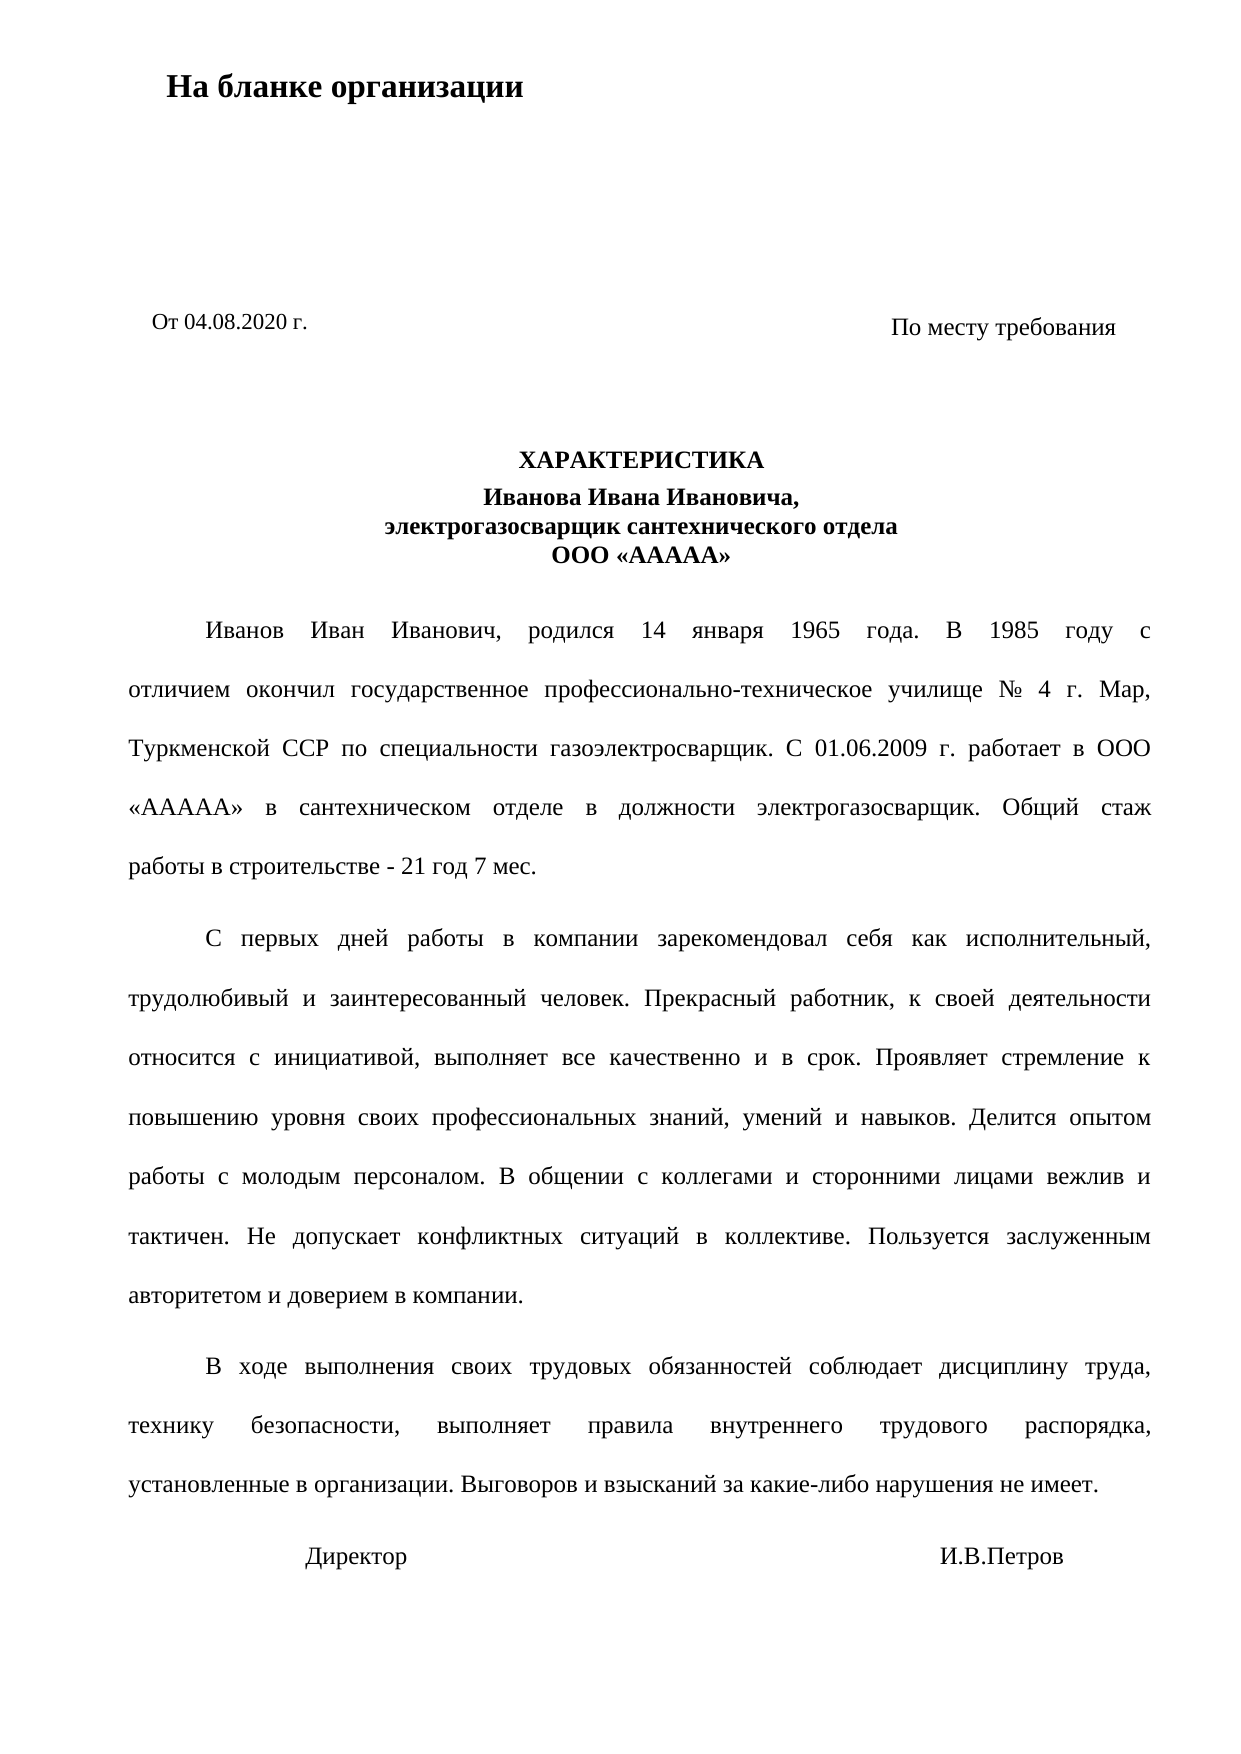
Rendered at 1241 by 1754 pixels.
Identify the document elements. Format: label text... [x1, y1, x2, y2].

text От 04.08.2020 г. [152, 311, 308, 334]
text И.В.Петров [939, 1544, 1064, 1569]
text Иванов Иван Иванович, родился 14 января 1965 года. В 1985 году с отличием окончил государственное профессионально-техническое училище № 4 г. Мар, Туркменской ССР по специальности газоэлектросварщик. С 01.06.2009 г. работает в ООО «ААААА» в сантехническом отделе в должности электрогазосварщик. Общий стаж работы в строительстве - 21 год 7 мес. [128, 592, 1152, 886]
text ХАРАКТЕРИСТИКА [130, 448, 1152, 473]
text С первых дней работы в компании зарекомендовал себя как исполнительный, трудолюбивый и заинтересованный человек. Прекрасный работник, к своей деятельности относится с инициативой, выполняет все качественно и в срок. Проявляет стремление к повышению уровня своих профессиональных знаний, умений и навыков. Делится опытом работы с молодым персоналом. В общении с коллегами и сторонними лицами вежлив и тактичен. Не допускает конфликтных ситуаций в коллективе. Пользуется заслуженным авторитетом и доверием в компании. [128, 899, 1152, 1316]
text Иванова Ивана Ивановича, электрогазосварщик сантехнического отдела ООО «ААААА» [130, 481, 1152, 570]
text По месту требования [891, 316, 1116, 341]
text На бланке организации [166, 75, 783, 103]
text Директор [305, 1545, 407, 1570]
text В ходе выполнения своих трудовых обязанностей соблюдает дисциплину труда, технику безопасности, выполняет правила внутреннего трудового распорядка, установленные в организации. Выговоров и взысканий за какие-либо нарушения не имеет. [128, 1328, 1152, 1504]
